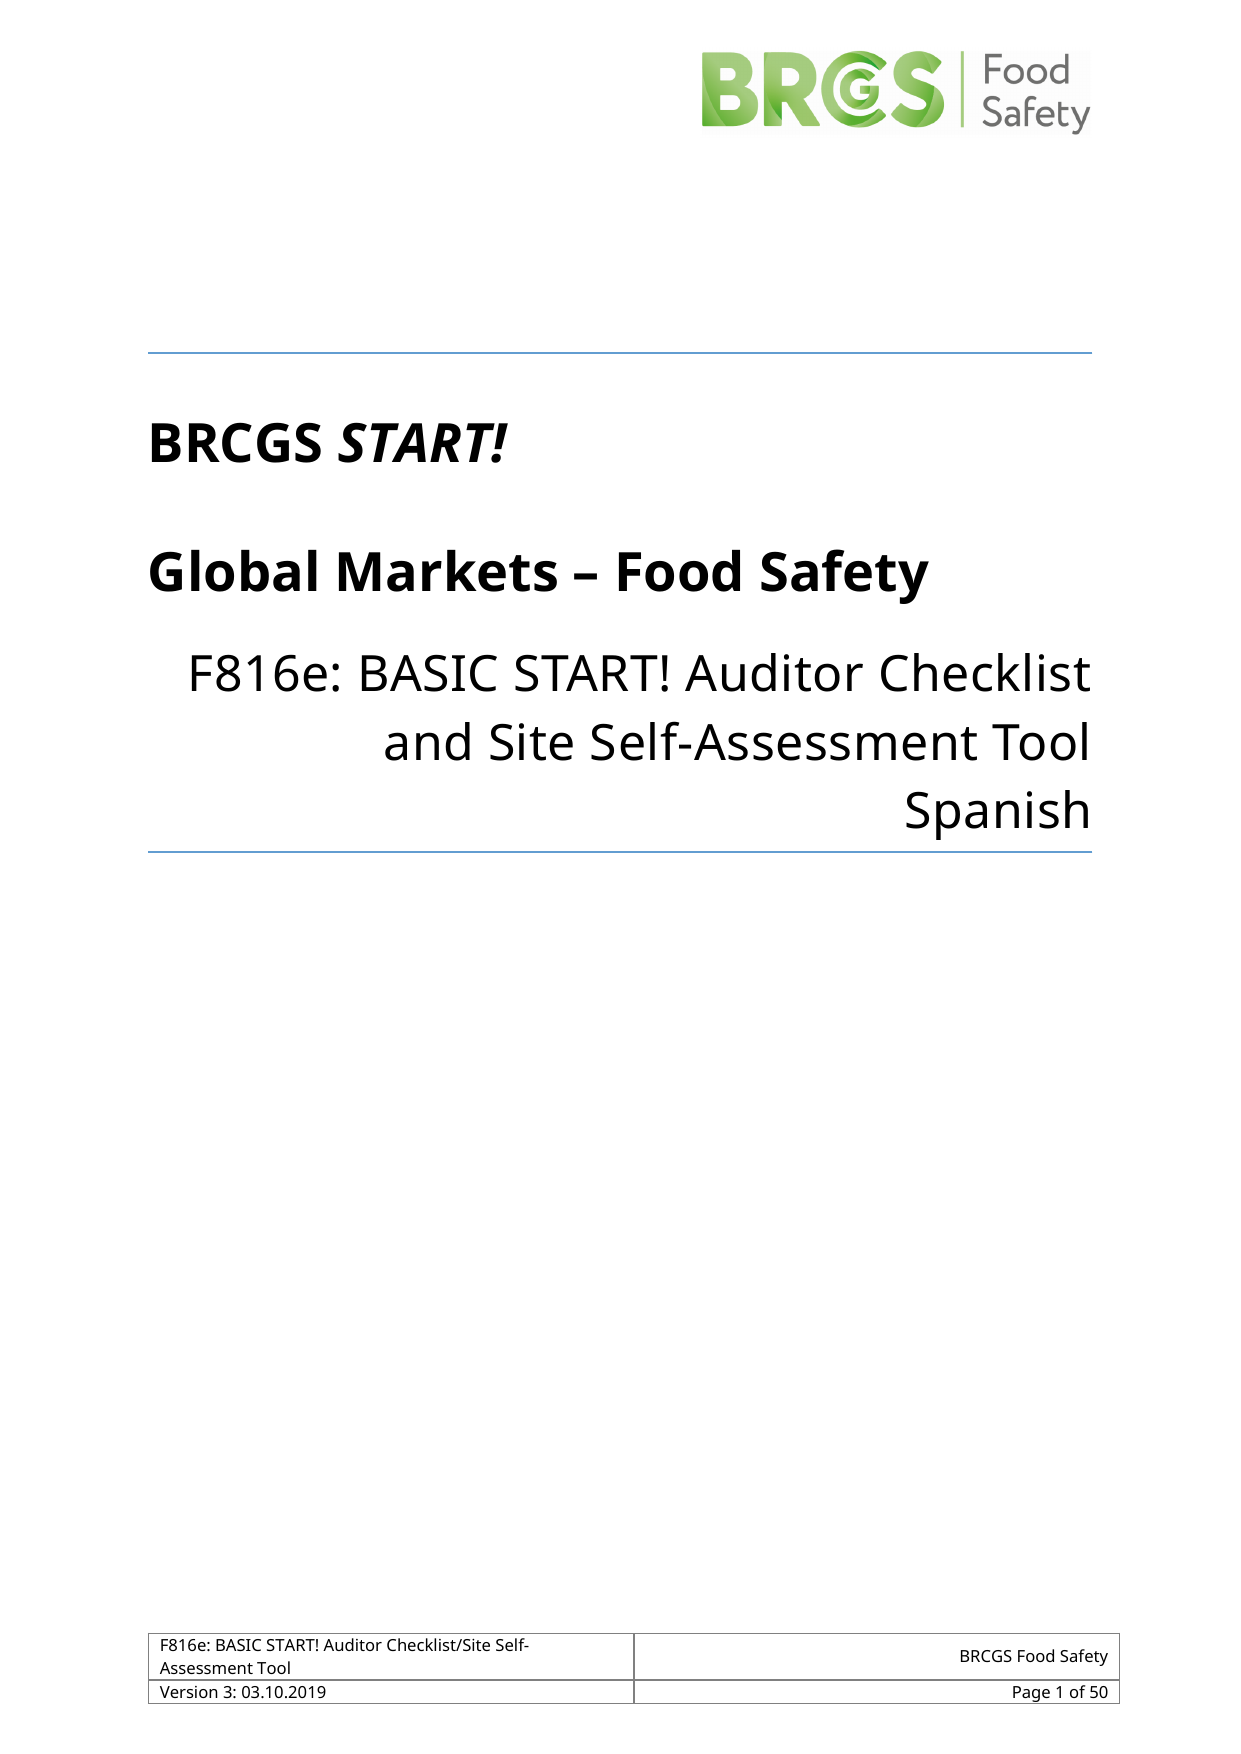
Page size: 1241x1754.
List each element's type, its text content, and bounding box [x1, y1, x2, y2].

title BRCGS START! [148, 404, 1092, 478]
title Global Markets – Food Safety [148, 534, 1092, 608]
title Spanish [148, 775, 1092, 851]
title F816e: BASIC START! Auditor Checklist and Site Self-Assessment Tool [148, 638, 1092, 775]
picture [699, 47, 1093, 138]
